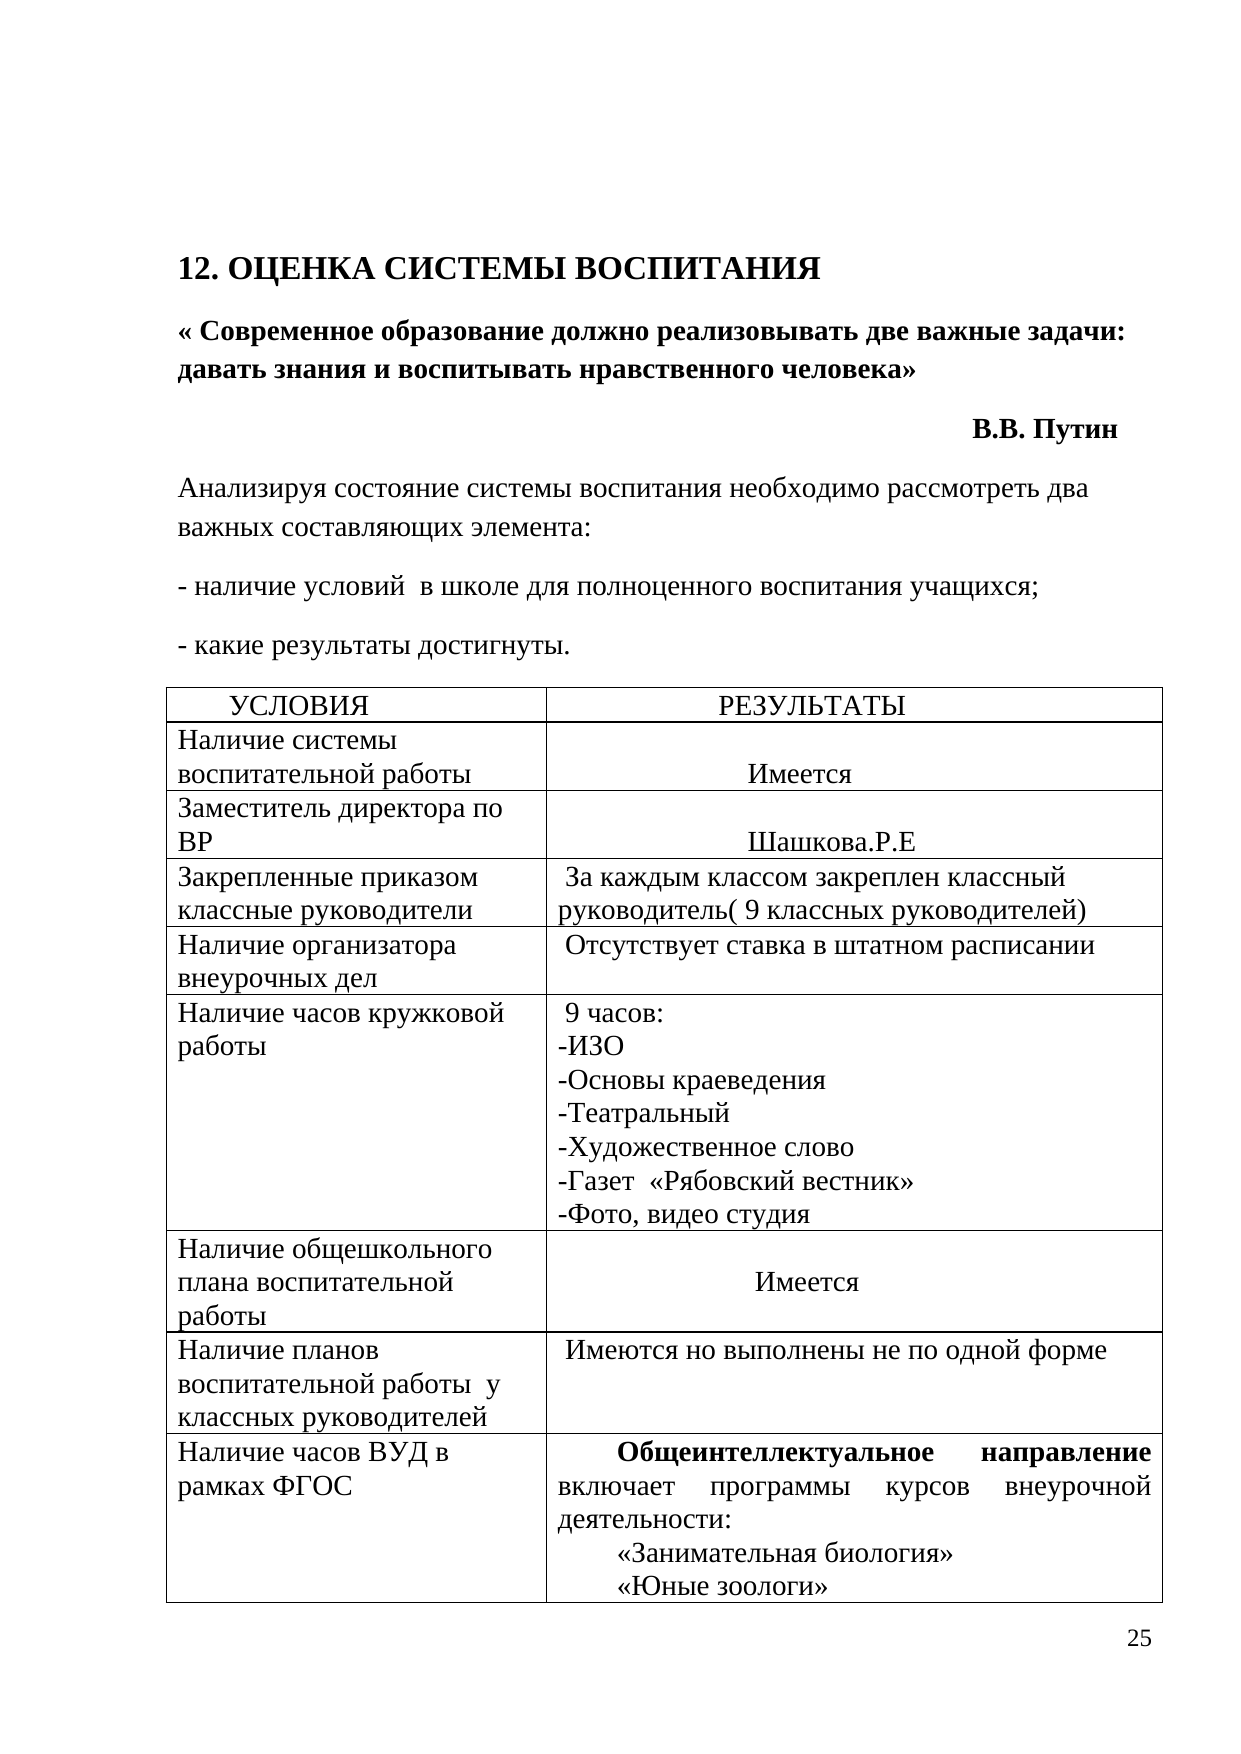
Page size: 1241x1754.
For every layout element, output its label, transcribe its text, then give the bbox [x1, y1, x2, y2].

table_cell Наличие системы воспитательной работы [167, 723, 546, 789]
table_cell Наличие общешкольного плана воспитательной работы [167, 1231, 546, 1331]
table_header УСЛОВИЯ [167, 688, 546, 721]
text - какие результаты достигнуты. [177, 627, 1152, 661]
table_cell 9 часов: -ИЗО -Основы краеведения -Театральный -Художественное слово -Газет «Рябовский вестник» -Фото, видео студия [547, 995, 1162, 1230]
table_header РЕЗУЛЬТАТЫ [547, 688, 1162, 721]
table_cell Шашкова.Р.Е [547, 791, 1162, 858]
text - наличие условий в школе для полноценного воспитания учащихся; [177, 568, 1152, 602]
text В.В. Путин [177, 411, 1152, 444]
table_cell Наличие планов воспитательной работы у классных руководителей [167, 1333, 546, 1433]
table_cell Имеются но выполнены не по одной форме [547, 1333, 1162, 1433]
table_cell Отсутствует ставка в штатном расписании [547, 927, 1162, 994]
table_cell За каждым классом закреплен классный руководитель( 9 классных руководителей) [547, 859, 1162, 926]
table_cell Имеется [547, 1231, 1162, 1331]
table_cell Имеется [547, 723, 1162, 789]
table_cell Наличие организатора внеурочных дел [167, 927, 546, 994]
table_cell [547, 1434, 1162, 1602]
text « Современное образование должно реализовывать две важные задачи: давать знания и воспитывать нравственного человека» [177, 313, 1152, 385]
table_cell Заместитель директора по ВР [167, 791, 546, 858]
table_cell Закрепленные приказом классные руководители [167, 859, 546, 926]
table_cell Наличие часов кружковой работы [167, 995, 546, 1230]
text 12. ОЦЕНКА СИСТЕМЫ ВОСПИТАНИЯ [177, 248, 1152, 286]
text Анализируя состояние системы воспитания необходимо рассмотреть два важных составляющих элемента: [177, 470, 1152, 542]
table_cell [167, 1434, 546, 1602]
